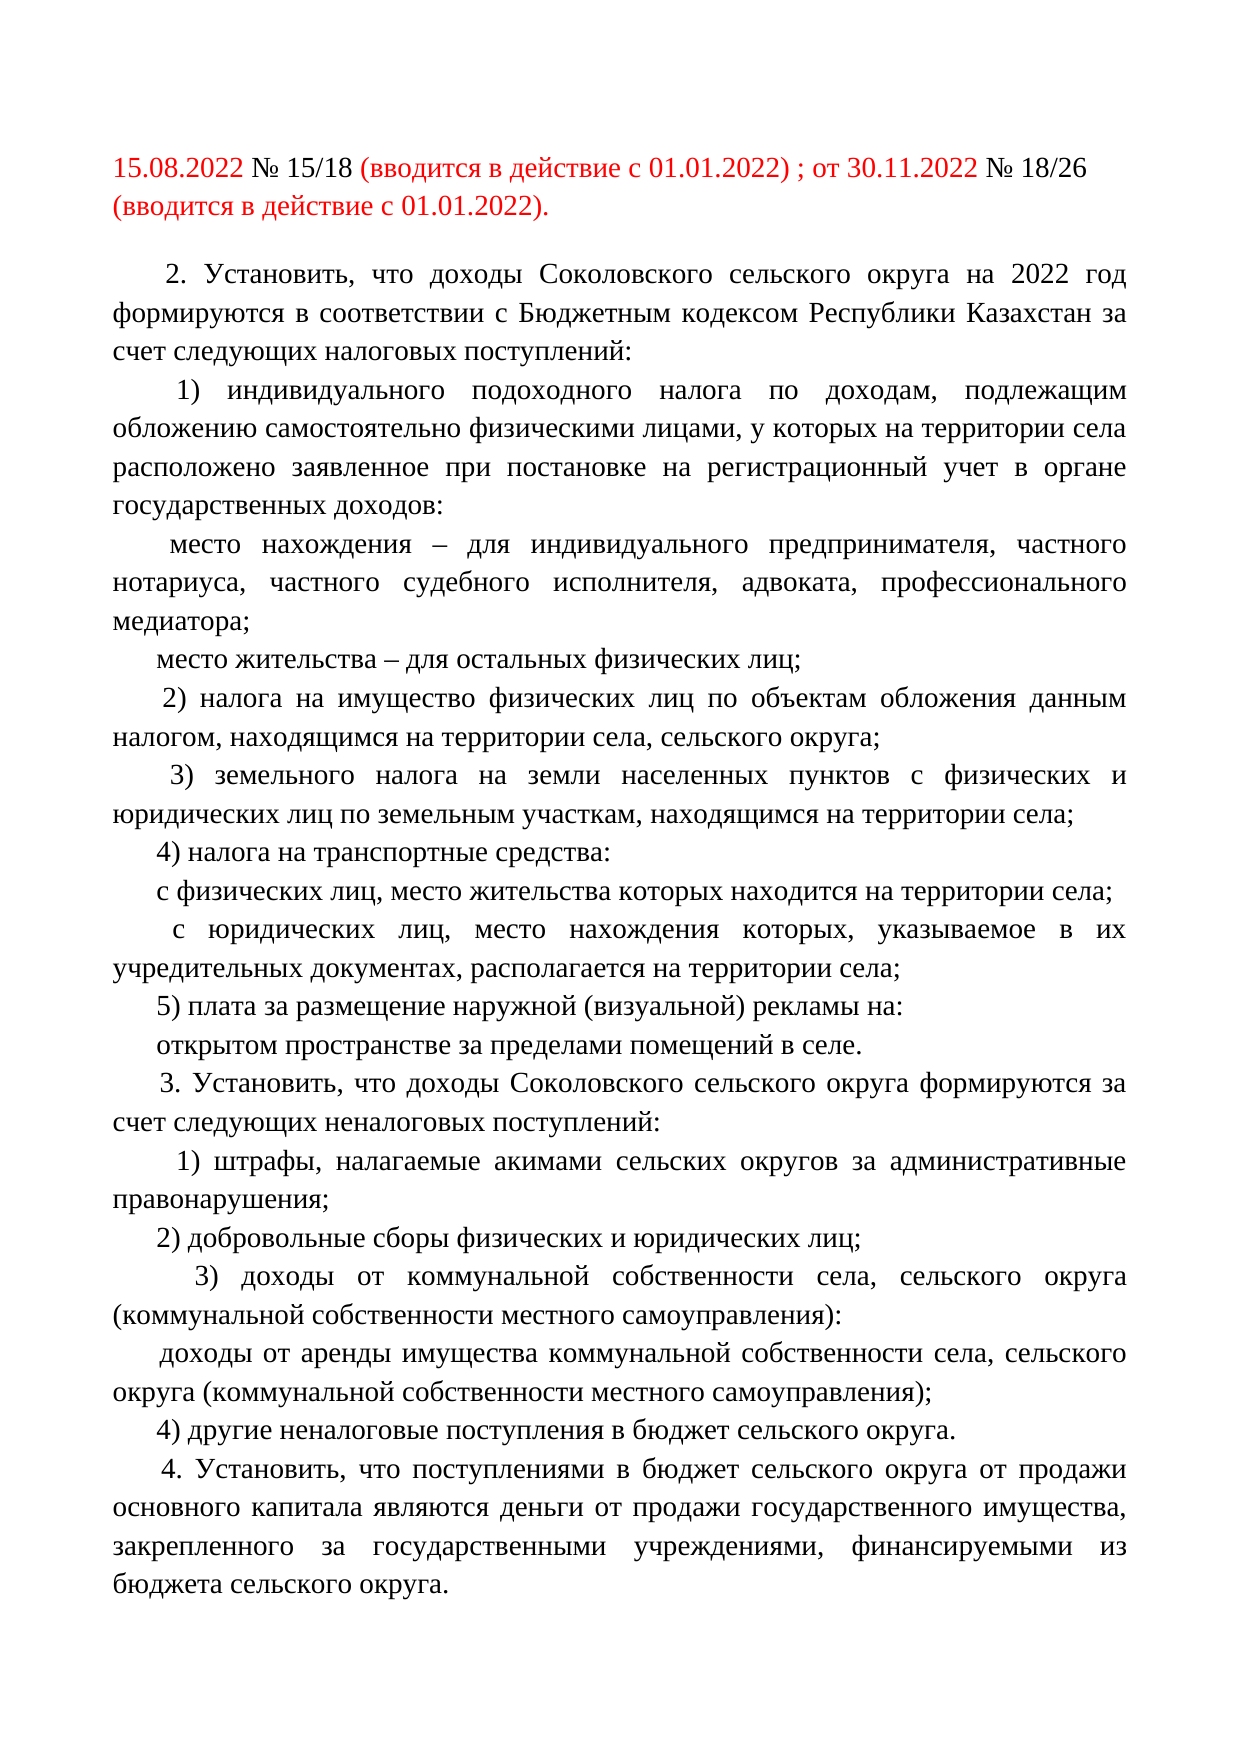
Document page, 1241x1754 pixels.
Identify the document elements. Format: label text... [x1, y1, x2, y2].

text с юридических лиц, место нахождения которых, указываемое в их учредительных документах, располагается на территории села; [112, 911, 1128, 983]
text 3) земельного налога на земли населенных пунктов с физических и юридических лиц по земельным участкам, находящимся на территории села; [112, 757, 1128, 829]
text 4) налога на транспортные средства: [112, 834, 1128, 868]
text 4) другие неналоговые поступления в бюджет сельского округа. [112, 1412, 1128, 1446]
text доходы от аренды имущества коммунальной собственности села, сельского округа (коммунальной собственности местного самоуправления); [112, 1335, 1128, 1407]
text 5) плата за размещение наружной (визуальной) рекламы на: [112, 988, 1128, 1022]
text 1) индивидуального подоходного налога по доходам, подлежащим обложению самостоятельно физическими лицами, у которых на территории села расположено заявленное при постановке на регистрационный учет в органе государственных доходов: [112, 372, 1128, 521]
text с физических лиц, место жительства которых находится на территории села; [112, 873, 1128, 906]
text 2) добровольные сборы физических и юридических лиц; [112, 1220, 1128, 1253]
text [112, 150, 1128, 252]
text 2. Установить, что доходы Соколовского сельского округа на 2022 год формируются в соответствии с Бюджетным кодексом Республики Казахстан за счет следующих налоговых поступлений: [112, 256, 1128, 367]
text 2) налога на имущество физических лиц по объектам обложения данным налогом, находящимся на территории села, сельского округа; [112, 680, 1128, 752]
text открытом пространстве за пределами помещений в селе. [112, 1027, 1128, 1061]
text место жительства – для остальных физических лиц; [112, 642, 1128, 675]
text 3) доходы от коммунальной собственности села, сельского округа (коммунальной собственности местного самоуправления): [112, 1258, 1128, 1330]
text 4. Установить, что поступлениями в бюджет сельского округа от продажи основного капитала являются деньги от продажи государственного имущества, закрепленного за государственными учреждениями, финансируемыми из бюджета сельского округа. [112, 1451, 1128, 1600]
text место нахождения – для индивидуального предпринимателя, частного нотариуса, частного судебного исполнителя, адвоката, профессионального медиатора; [112, 526, 1128, 637]
text 3. Установить, что доходы Соколовского сельского округа формируются за счет следующих неналоговых поступлений: [112, 1066, 1128, 1138]
text 1) штрафы, налагаемые акимами сельских округов за административные правонарушения; [112, 1143, 1128, 1215]
